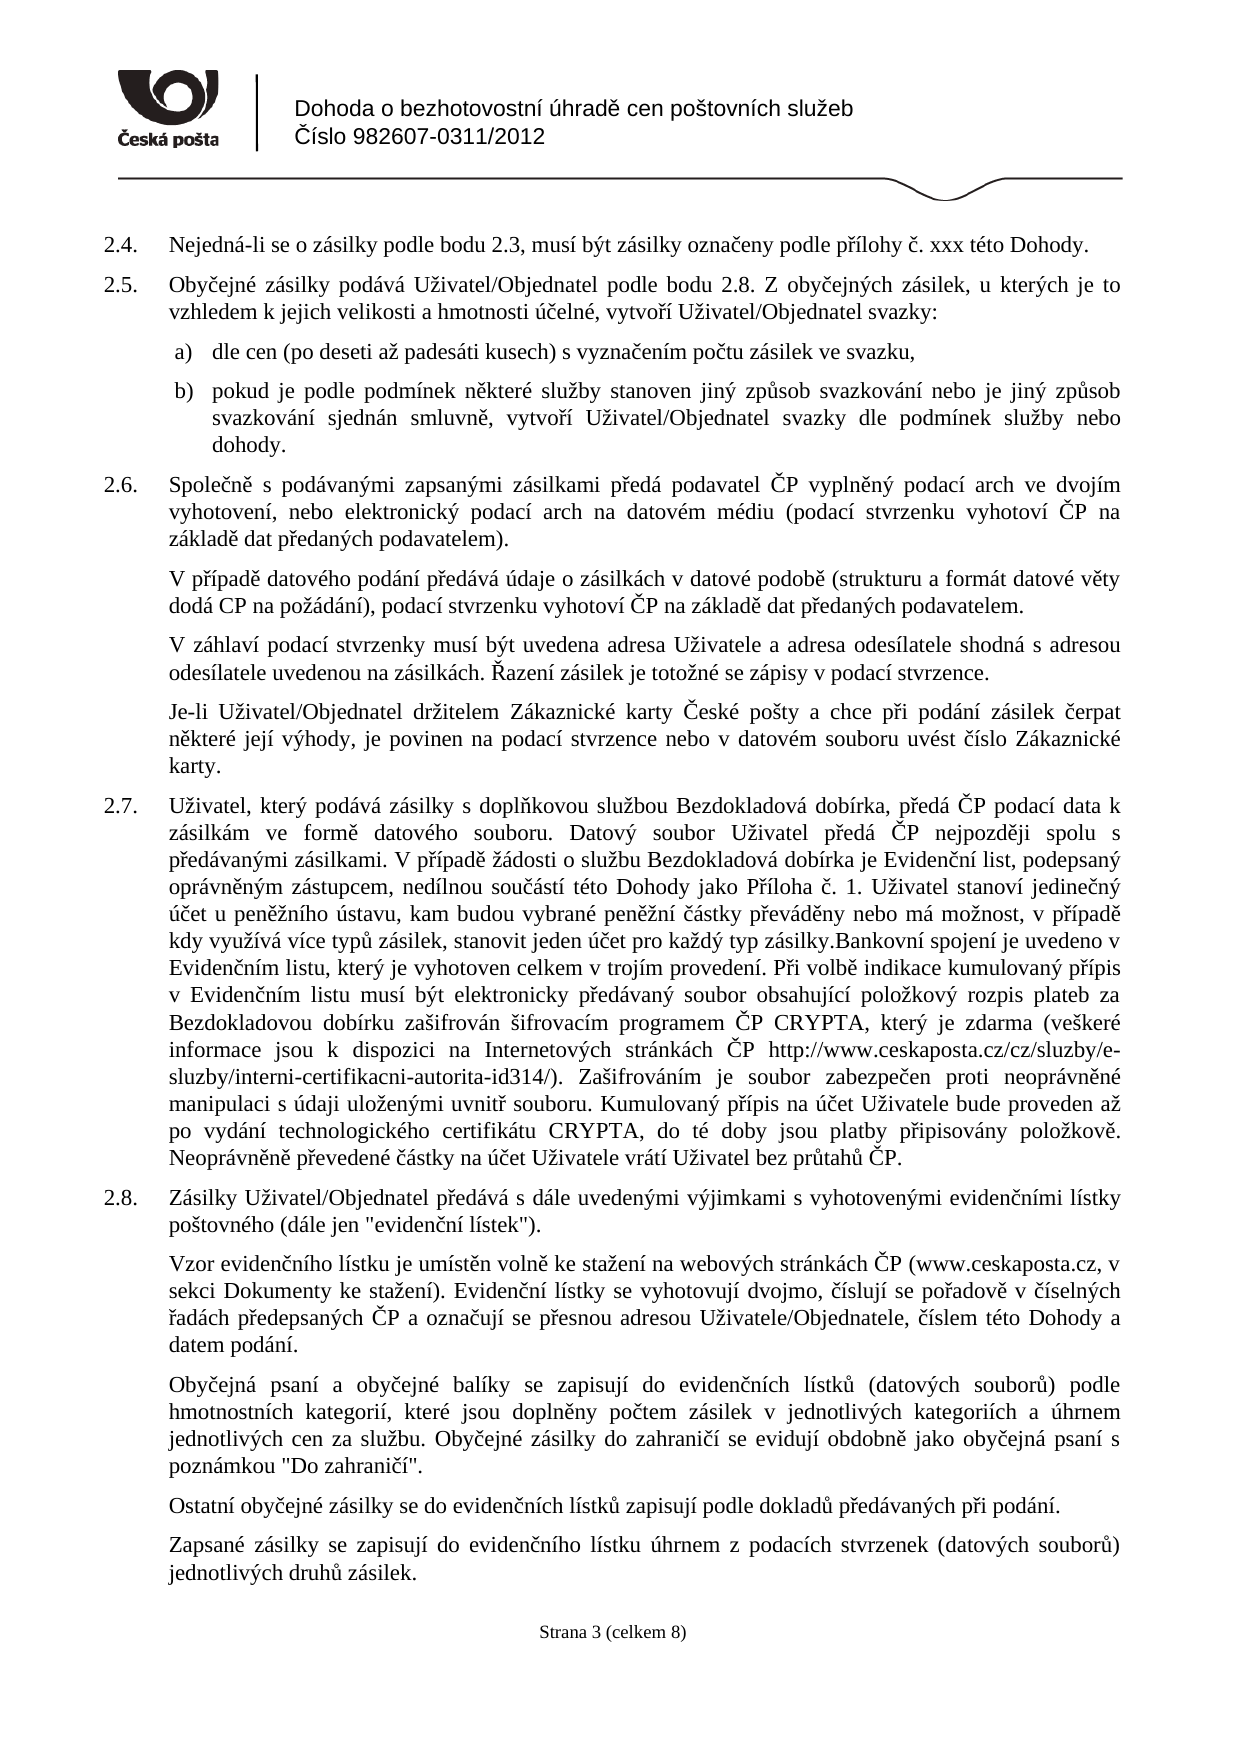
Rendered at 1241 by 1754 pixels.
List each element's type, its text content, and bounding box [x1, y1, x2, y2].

list Uživatel, který podává zásilky s doplňkovou službou Bezdokladová dobírka, předá ČP podací data k zásilkám ve formě datového souboru. Datový soubor Uživatel předá ČP nejpozději spolu s předávanými zásilkami. V případě žádosti o službu Bezdokladová dobírka je Evidenční list, podepsaný oprávněným zástupcem, nedílnou součástí této Dohody jako Příloha č. 1. Uživatel stanoví jedinečný účet u peněžního ústavu, kam budou vybrané peněžní částky převáděny nebo má možnost, v případě kdy využívá více typů zásilek, stanovit jeden účet pro každý typ zásilky.Bankovní spojení je uvedeno v Evidenčním listu, který je vyhotoven celkem v trojím provedení. Při volbě indikace kumulovaný přípis v Evidenčním listu musí být elektronicky předávaný soubor obsahující položkový rozpis plateb za Bezdokladovou dobírku zašifrován šifrovacím programem ČP CRYPTA, který je zdarma (veškeré informace jsou k dispozici na Internetových stránkách ČP http://www.ceskaposta.cz/cz/sluzby/e-sluzby/interni-certifikacni-autorita-id314/). Zašifrováním je soubor zabezpečen proti neoprávněné manipulaci s údaji uloženými uvnitř souboru. Kumulovaný přípis na účet Uživatele bude proveden až po vydání technologického certifikátu CRYPTA, do té doby jsou platby připisovány položkově. Neoprávněně převedené částky na účet Uživatele vrátí Uživatel bez průtahů ČP. [103, 792, 1122, 1171]
picture [118, 177, 1123, 201]
list pokud je podle podmínek některé služby stanoven jiný způsob svazkování nebo je jiný způsob svazkování sjednán smluvně, vytvoří Uživatel/Objednatel svazky dle podmínek služby nebo dohody. [174, 377, 1122, 458]
list Je-li Uživatel/Objednatel držitelem Zákaznické karty České pošty a chce při podání zásilek čerpat některé její výhody, je povinen na podací stvrzence nebo v datovém souboru uvést číslo Zákaznické karty. [103, 698, 1122, 779]
list Společně s podávanými zapsanými zásilkami předá podavatel ČP vyplněný podací arch ve dvojím vyhotovení, nebo elektronický podací arch na datovém médiu (podací stvrzenku vyhotoví ČP na základě dat předaných podavatelem). [103, 471, 1122, 552]
list Obyčejné zásilky podává Uživatel/Objednatel podle bodu 2.8. Z obyčejných zásilek, u kterých je to vzhledem k jejich velikosti a hmotnosti účelné, vytvoří Uživatel/Objednatel svazky: [103, 271, 1122, 325]
list Zapsané zásilky se zapisují do evidenčního lístku úhrnem z podacích stvrzenek (datových souborů) jednotlivých druhů zásilek. [103, 1531, 1122, 1585]
list V případě datového podání předává údaje o zásilkách v datové podobě (strukturu a formát datové věty dodá CP na požádání), podací stvrzenku vyhotoví ČP na základě dat předaných podavatelem. [103, 564, 1122, 619]
list Nejedná-li se o zásilky podle bodu 2.3, musí být zásilky označeny podle přílohy č. xxx této Dohody. [103, 231, 1122, 258]
list dle cen (po deseti až padesáti kusech) s vyznačením počtu zásilek ve svazku, [174, 337, 1122, 364]
list Ostatní obyčejné zásilky se do evidenčních lístků zapisují podle dokladů předávaných při podání. [103, 1492, 1122, 1519]
list V záhlaví podací stvrzenky musí být uvedena adresa Uživatele a adresa odesílatele shodná s adresou odesílatele uvedenou na zásilkách. Řazení zásilek je totožné se zápisy v podací stvrzence. [103, 631, 1122, 685]
picture [118, 70, 219, 148]
list Obyčejná psaní a obyčejné balíky se zapisují do evidenčních lístků (datových souborů) podle hmotnostních kategorií, které jsou doplněny počtem zásilek v jednotlivých kategoriích a úhrnem jednotlivých cen za službu. Obyčejné zásilky do zahraničí se evidují obdobně jako obyčejná psaní s poznámkou "Do zahraničí". [103, 1371, 1122, 1479]
list Vzor evidenčního lístku je umístěn volně ke stažení na webových stránkách ČP (www.ceskaposta.cz, v sekci Dokumenty ke stažení). Evidenční lístky se vyhotovují dvojmo, číslují se pořadově v číselných řadách předepsaných ČP a označují se přesnou adresou Uživatele/Objednatele, číslem této Dohody a datem podání. [103, 1250, 1122, 1358]
list Zásilky Uživatel/Objednatel předává s dále uvedenými výjimkami s vyhotovenými evidenčními lístky poštovného (dále jen "evidenční lístek"). [103, 1183, 1122, 1237]
